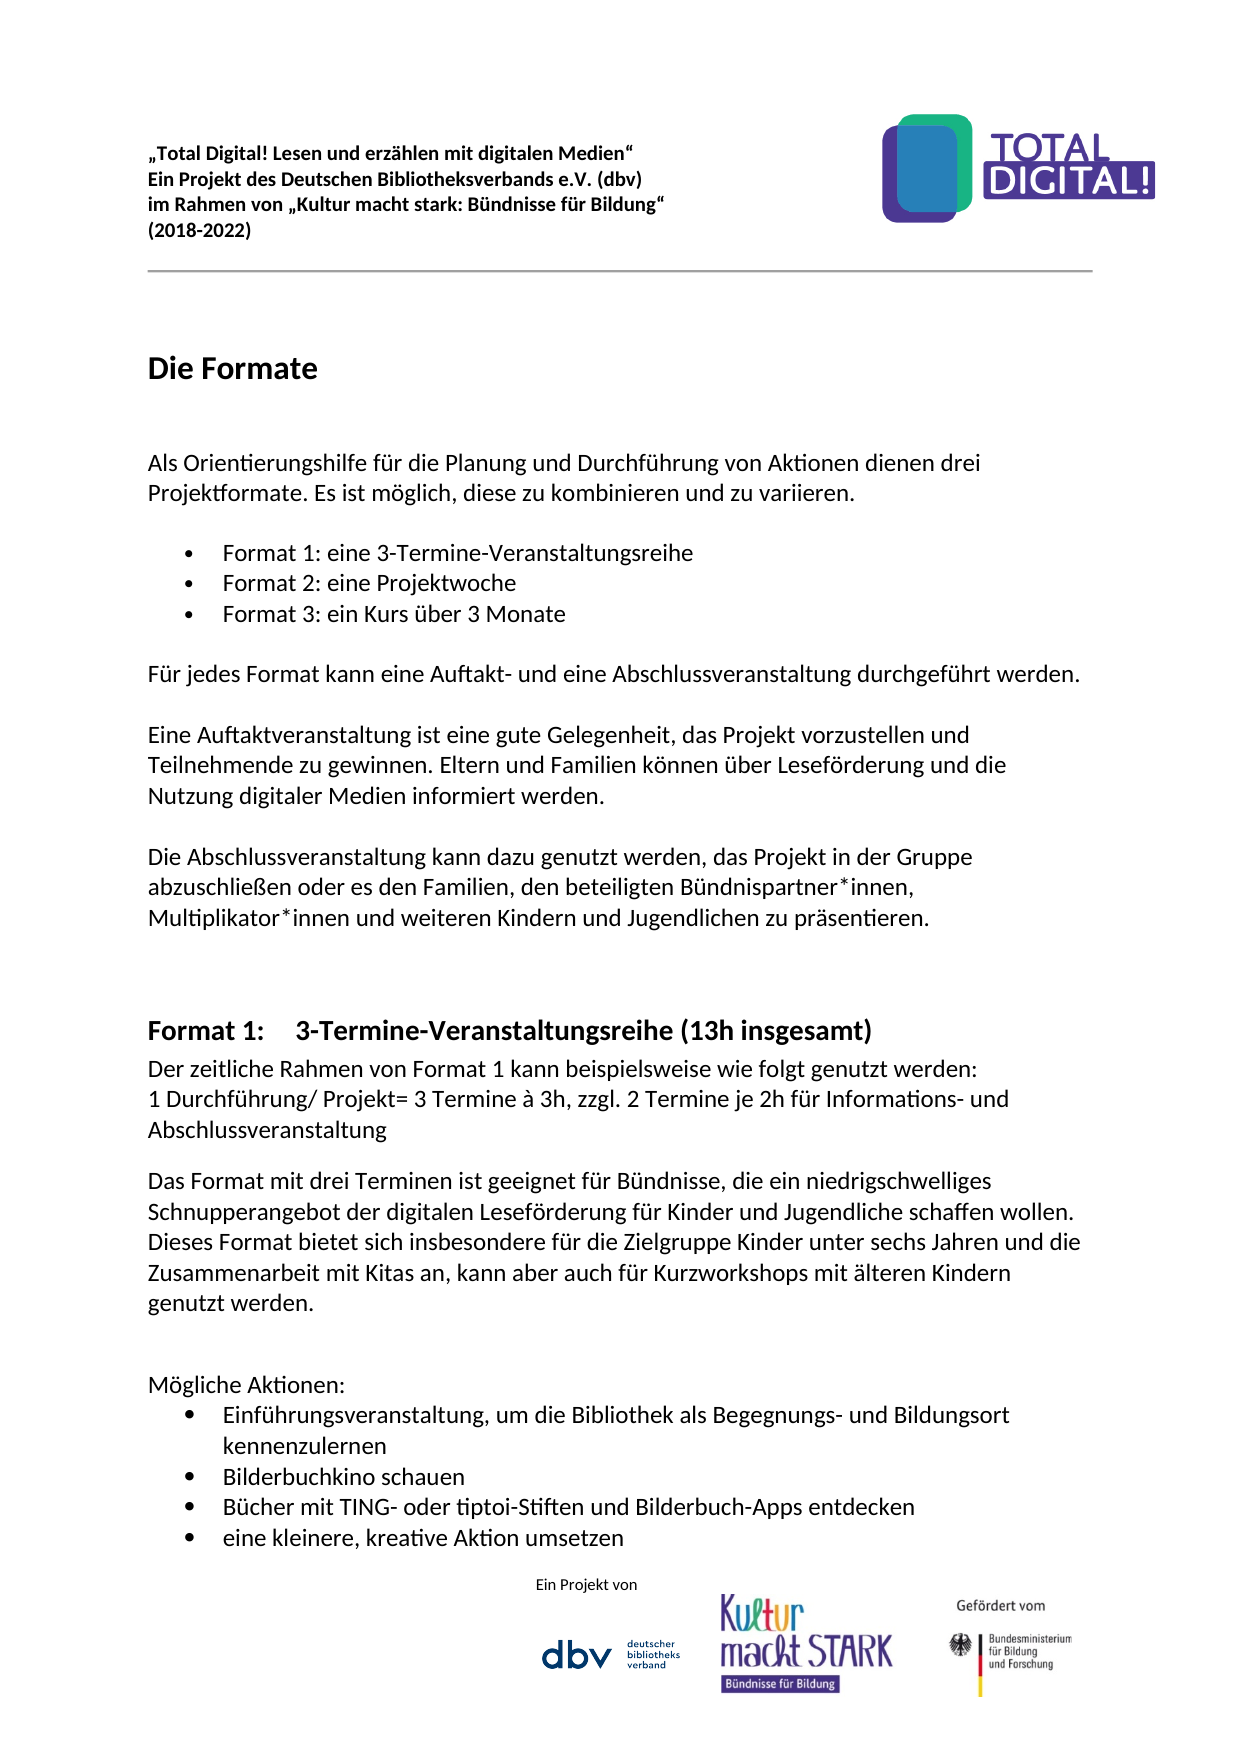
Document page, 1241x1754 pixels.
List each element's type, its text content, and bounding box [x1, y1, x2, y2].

text Die Abschlussveranstaltung kann dazu genutzt werden, das Projekt in der Gruppe abzuschließen oder es den Familien, den beteiligten Bündnispartner*innen, Multiplikator*innen und weiteren Kindern und Jugendlichen zu präsentieren. [148, 841, 1093, 932]
list Bilderbuchkino schauen [185, 1461, 1093, 1491]
picture [882, 114, 1156, 223]
text Mögliche Aktionen: [148, 1369, 1093, 1400]
text Eine Auftaktveranstaltung ist eine gute Gelegenheit, das Projekt vorzustellen und Teilnehmende zu gewinnen. Eltern und Familien können über Leseförderung und die Nutzung digitaler Medien informiert werden. [148, 719, 1093, 810]
list Format 3: ein Kurs über 3 Monate [185, 598, 1093, 629]
text Das Format mit drei Terminen ist geeignet für Bündnisse, die ein niedrigschwelliges Schnupperangebot der digitalen Leseförderung für Kinder und Jugendliche schaffen wollen. Dieses Format bietet sich insbesondere für die Zielgruppe Kinder unter sechs Jahren und die Zusammenarbeit mit Kitas an, kann aber auch für Kurzworkshops mit älteren Kindern genutzt werden. [148, 1165, 1093, 1318]
picture [513, 1611, 708, 1697]
list Einführungsveranstaltung, um die Bibliothek als Begegnungs- und Bildungsort kennenzulernen [185, 1400, 1093, 1461]
list Bücher mit TING- oder tiptoi-Stiften und Bilderbuch-Apps entdecken [185, 1491, 1093, 1522]
list eine kleinere, kreative Aktion umsetzen [185, 1522, 1093, 1552]
subtitle Format 1: 3-Termine-Veranstaltungsreihe (13h insgesamt) [148, 1012, 1093, 1047]
text Der zeitliche Rahmen von Format 1 kann beispielsweise wie folgt genutzt werden: 1 Durchführung/ Projekt= 3 Termine à 3h, zzgl. 2 Termine je 2h für Informations- und Abschlussveranstaltung [148, 1053, 1093, 1144]
list Format 1: eine 3-Termine-Veranstaltungsreihe [185, 537, 1093, 568]
picture [721, 1594, 1072, 1697]
list Format 2: eine Projektwoche [185, 568, 1093, 598]
text Für jedes Format kann eine Auftakt- und eine Abschlussveranstaltung durchgeführt werden. [148, 658, 1093, 688]
text Als Orientierungshilfe für die Planung und Durchführung von Aktionen dienen drei Projektformate. Es ist möglich, diese zu kombinieren und zu variieren. [148, 447, 1093, 508]
subtitle Die Formate [148, 347, 1093, 388]
